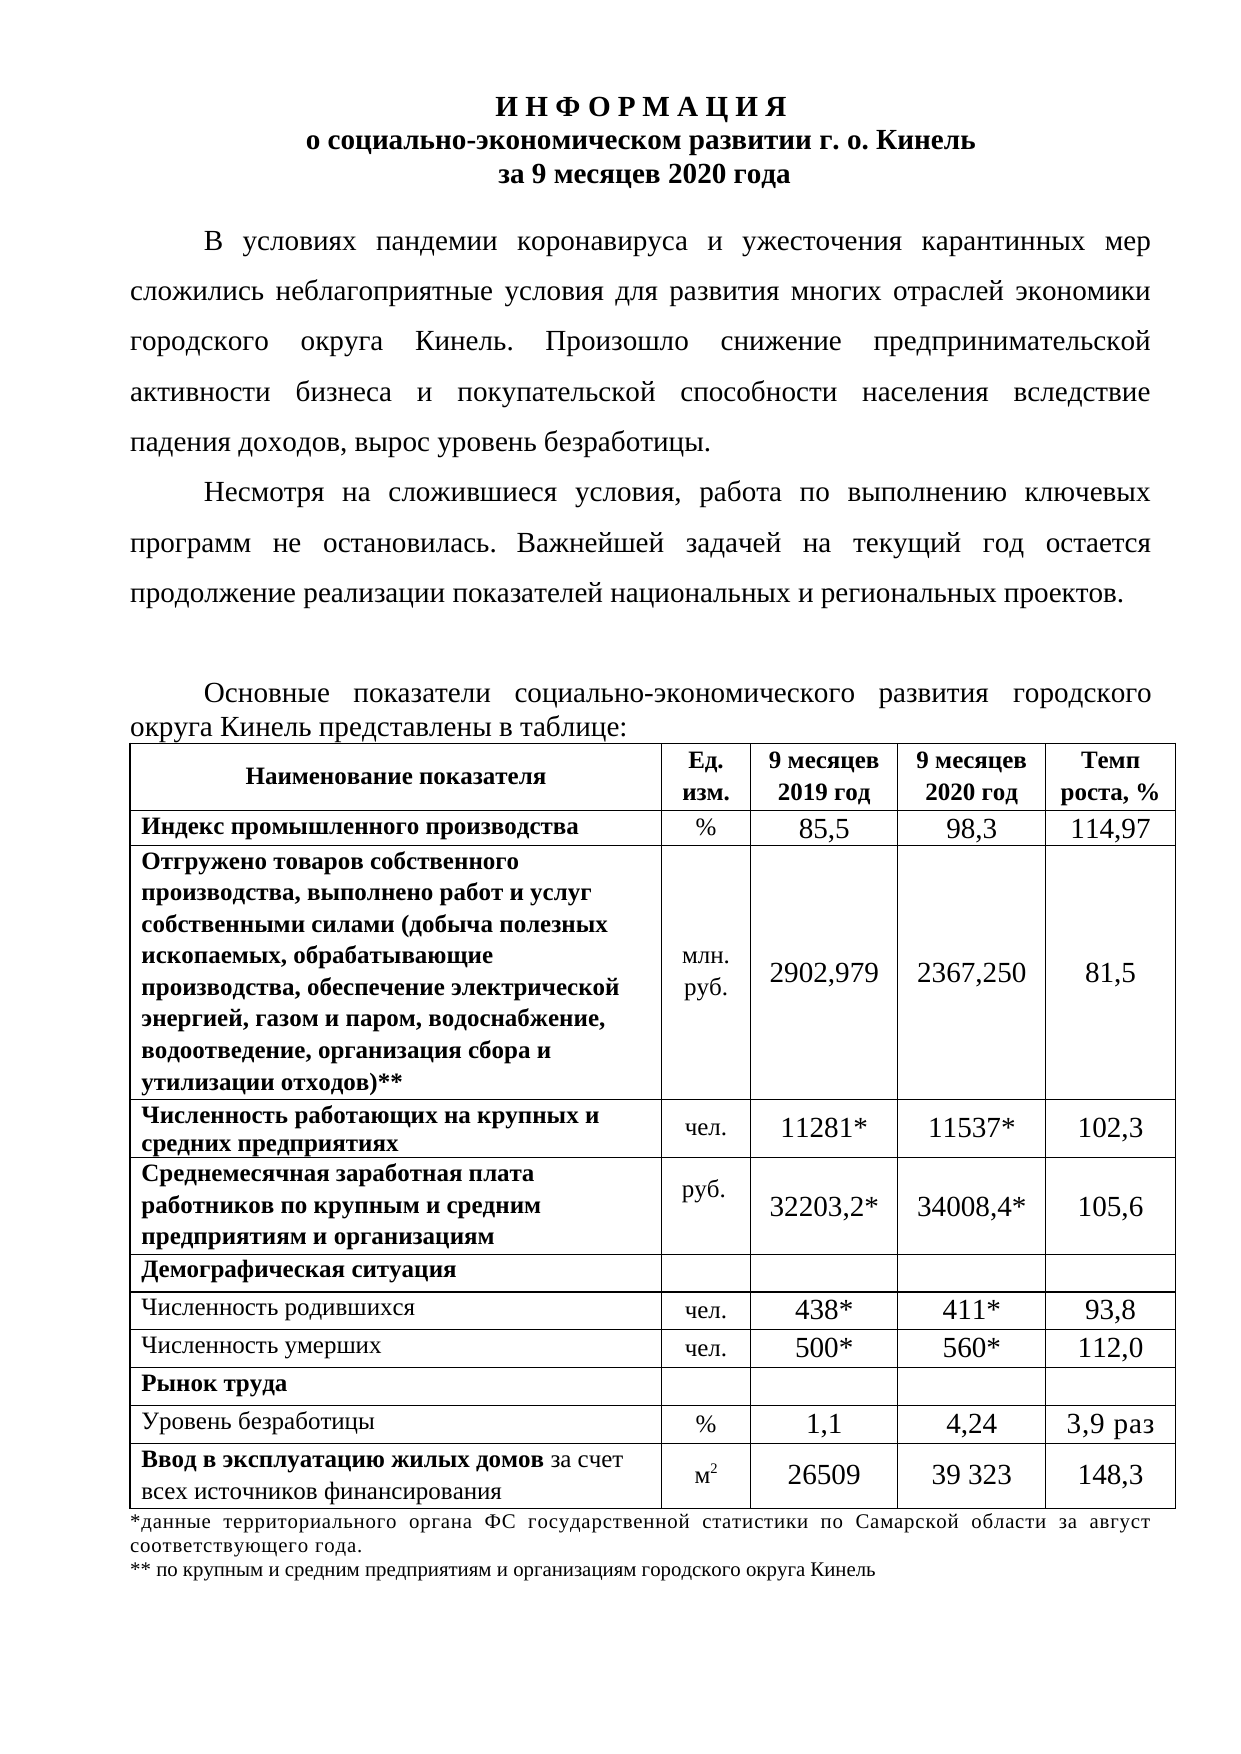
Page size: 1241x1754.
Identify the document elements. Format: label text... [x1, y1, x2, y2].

text ИНФОРМАЦИЯ [130, 89, 1152, 122]
table_cell 85,5 [751, 811, 897, 845]
text ** по крупным и средним предприятиям и организациям городского округа Кинель [130, 1557, 1152, 1581]
table_cell Численность работающих на крупных и средних предприятиях [131, 1100, 661, 1157]
table_cell 34008,4* [898, 1158, 1045, 1253]
table_cell 3,9 раз [1046, 1406, 1175, 1443]
table_cell 148,3 [1046, 1444, 1175, 1508]
table_cell 32203,2* [751, 1158, 897, 1253]
table_cell 26509 [751, 1444, 897, 1508]
table_cell 105,6 [1046, 1158, 1175, 1253]
table_header Темп роста, % [1046, 744, 1175, 810]
table_cell чел. [662, 1100, 750, 1157]
table_cell 39 323 [898, 1444, 1045, 1508]
text Основные показатели социально-экономического развития городского округа Кинель представлены в таблице: [130, 676, 1152, 743]
table_cell 500* [751, 1330, 897, 1367]
table_header Наименование показателя [131, 744, 661, 810]
table_cell чел. [662, 1293, 750, 1329]
table_cell 2367,250 [898, 846, 1045, 1099]
table_cell % [662, 811, 750, 845]
table_cell Среднемесячная заработная плата работников по крупным и средним предприятиям и организациям [131, 1158, 661, 1253]
table_cell Уровень безработицы [131, 1406, 661, 1443]
table_cell [898, 1368, 1045, 1405]
table_cell [1046, 1255, 1175, 1291]
table_header 9 месяцев 2020 год [898, 744, 1045, 810]
table_cell 102,3 [1046, 1100, 1175, 1157]
table_header 9 месяцев 2019 год [751, 744, 897, 810]
table_cell Индекс промышленного производства [131, 811, 661, 845]
table_cell [1046, 1368, 1175, 1405]
text В условиях пандемии коронавируса и ужесточения карантинных мер сложились неблагоприятные условия для развития многих отраслей экономики городского округа Кинель. Произошло снижение предпринимательской активности бизнеса и покупательской способности населения вследствие падения доходов, вырос уровень безработицы. [130, 223, 1152, 458]
table_cell 4,24 [898, 1406, 1045, 1443]
table_cell [662, 1368, 750, 1405]
text о социально-экономическом развитии г. о. Кинель [130, 122, 1152, 156]
table_cell 1,1 [751, 1406, 897, 1443]
table_cell 2902,979 [751, 846, 897, 1099]
text за 9 месяцев 2020 года [130, 156, 1152, 189]
table_cell % [662, 1406, 750, 1443]
table_cell 114,97 [1046, 811, 1175, 845]
text Несмотря на сложившиеся условия, работа по выполнению ключевых программ не остановилась. Важнейшей задачей на текущий год остается продолжение реализации показателей национальных и региональных проектов. [130, 474, 1152, 608]
table_cell Демографическая ситуация [131, 1255, 661, 1291]
table_cell млн. руб. [662, 846, 750, 1099]
table_cell 11537* [898, 1100, 1045, 1157]
table_cell руб. [662, 1158, 750, 1253]
table_cell Ввод в эксплуатацию жилых домов за счет всех источников финансирования [131, 1444, 661, 1508]
table_cell Рынок труда [131, 1368, 661, 1405]
text *данные территориального органа ФС государственной статистики по Самарской области за август соответствующего года. [130, 1509, 1152, 1557]
table_cell Численность умерших [131, 1330, 661, 1367]
table_cell [898, 1255, 1045, 1291]
table_cell 411* [898, 1293, 1045, 1329]
table_cell 112,0 [1046, 1330, 1175, 1367]
table_cell [662, 1255, 750, 1291]
table_header Ед. изм. [662, 744, 750, 810]
table_cell Численность родившихся [131, 1293, 661, 1329]
table_cell чел. [662, 1330, 750, 1367]
table_cell 11281* [751, 1100, 897, 1157]
table_cell 93,8 [1046, 1293, 1175, 1329]
table_cell 438* [751, 1293, 897, 1329]
table_cell Отгружено товаров собственного производства, выполнено работ и услуг собственными силами (добыча полезных ископаемых, обрабатывающие производства, обеспечение электрической энергией, газом и паром, водоснабжение, водоотведение, организация сбора и утилизации отходов)** [131, 846, 661, 1099]
table_cell м2 [662, 1444, 750, 1508]
table_cell [751, 1368, 897, 1405]
table_cell 560* [898, 1330, 1045, 1367]
table_cell 81,5 [1046, 846, 1175, 1099]
table_cell [751, 1255, 897, 1291]
table_cell 98,3 [898, 811, 1045, 845]
